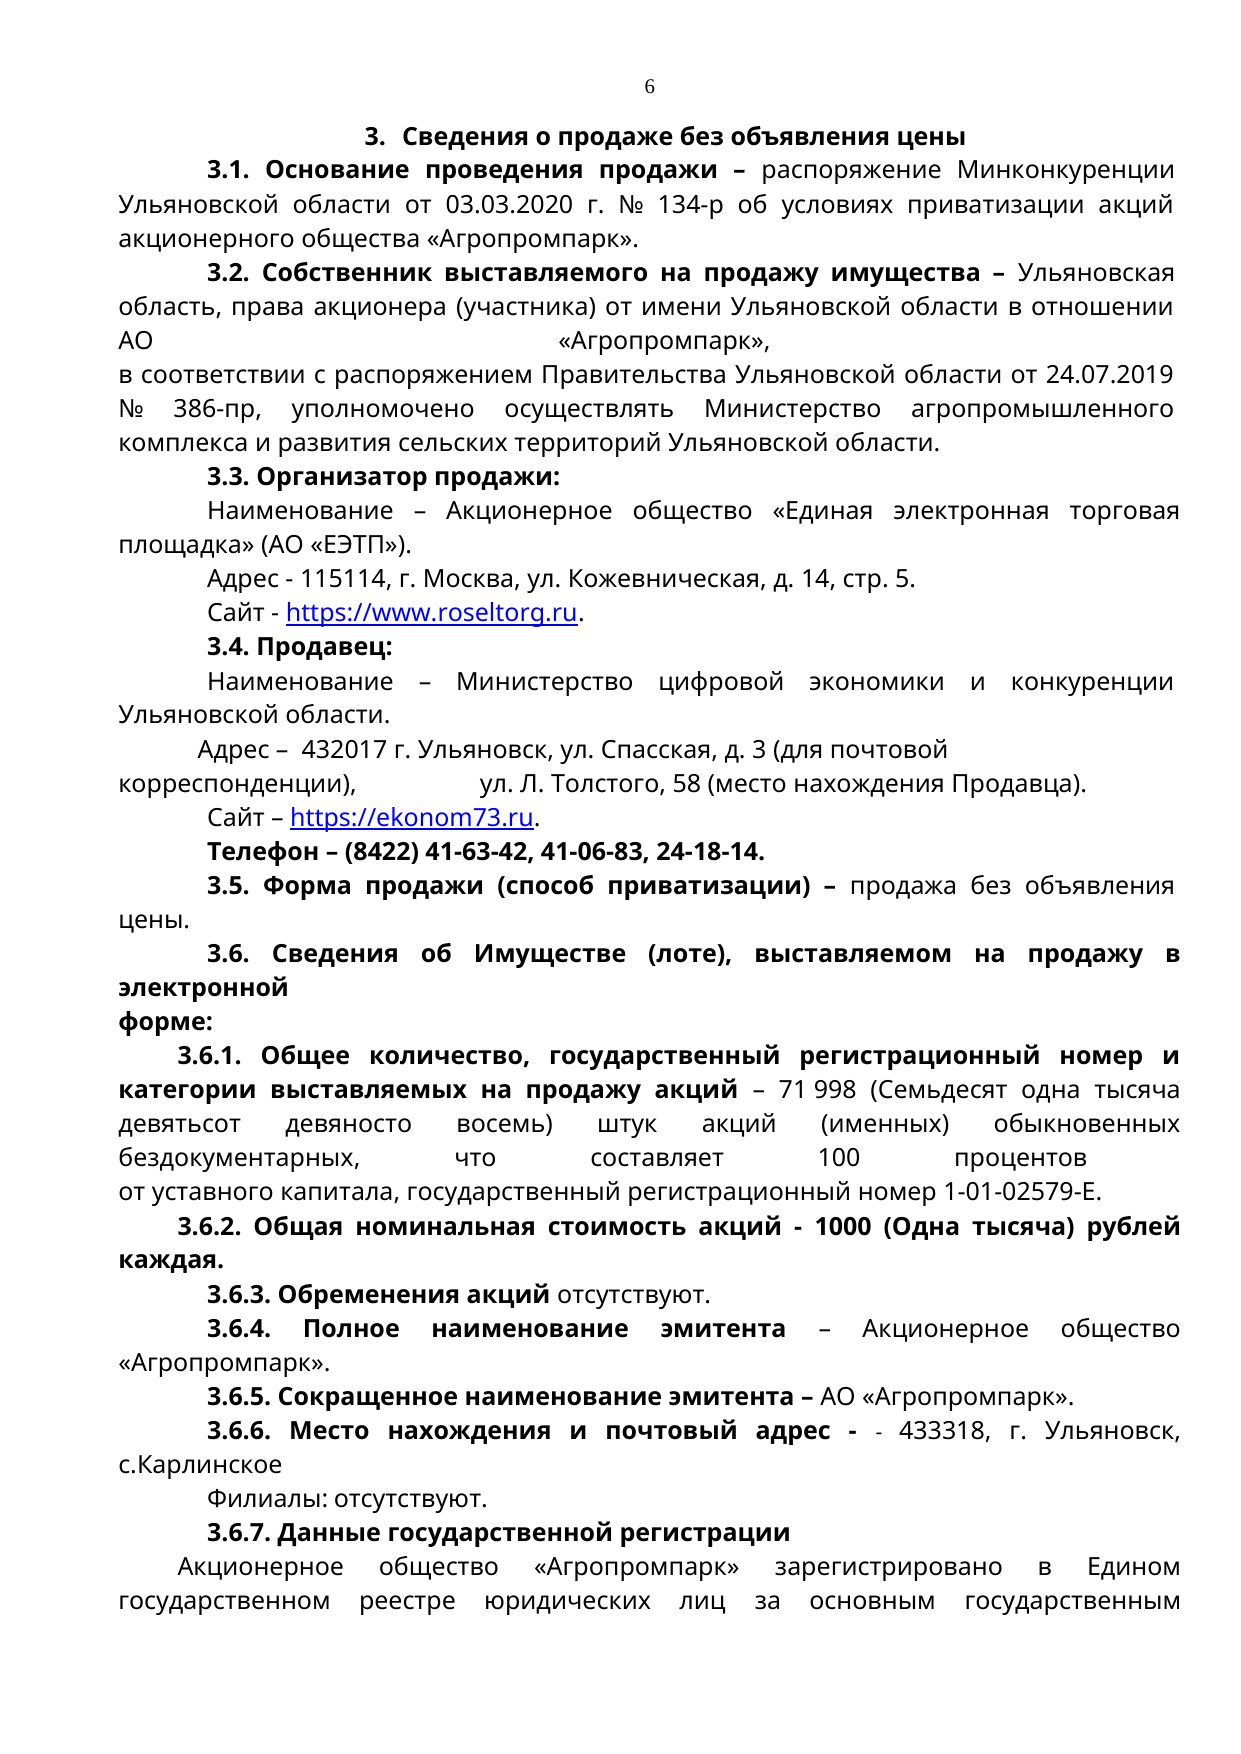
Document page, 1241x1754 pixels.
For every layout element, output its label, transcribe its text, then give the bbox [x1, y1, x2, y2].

text Телефон – (8422) 41-63-42, 41-06-83, 24-18-14. [118, 833, 1175, 867]
text 3.6.5. Сокращенное наименование эмитента – АО «Агропромпарк». [118, 1378, 1181, 1412]
text 3.3. Организатор продажи: [118, 459, 1175, 493]
text Филиалы: отсутствуют. [118, 1481, 1181, 1515]
text Адрес - 115114, г. Москва, ул. Кожевническая, д. 14, стр. 5. [118, 561, 1181, 595]
text Сайт - https://www.roseltorg.ru. [118, 595, 1181, 629]
text 3.1. Основание проведения продажи – распоряжение Минконкуренции Ульяновской области от 03.03.2020 г. № 134-р об условиях приватизации акций акционерного общества «Агропромпарк». [118, 152, 1175, 254]
text Адрес – 432017 г. Ульяновск, ул. Спасская, д. 3 (для почтовой корреспонденции), ул. Л. Толстого, 58 (место нахождения Продавца). [118, 731, 1181, 799]
text 3.2. Собственник выставляемого на продажу имущества – Ульяновская область, права акционера (участника) от имени Ульяновской области в отношении АО «Агропромпарк», в соответствии с распоряжением Правительства Ульяновской области от 24.07.2019 № 386-пр, уполномочено осуществлять Министерство агропромышленного комплекса и развития сельских территорий Ульяновской области. [118, 254, 1175, 459]
text Наименование – Министерство цифровой экономики и конкуренции Ульяновской области. [118, 663, 1175, 731]
text 3.6.4. Полное наименование эмитента – Акционерное общество «Агропромпарк». [118, 1310, 1181, 1378]
text 3.6.7. Данные государственной регистрации [118, 1515, 1175, 1549]
text Сайт – https://ekonom73.ru. [118, 799, 1175, 833]
list Сведения о продаже без объявления цены [156, 118, 1175, 152]
text Наименование – Акционерное общество «Единая электронная торговая площадка» (АО «ЕЭТП»). [118, 493, 1181, 561]
text 3.5. Форма продажи (способ приватизации) – продажа без объявления цены. [118, 867, 1175, 936]
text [118, 1549, 1181, 1617]
text 3.4. Продавец: [118, 629, 1181, 663]
text 3.6.1. Общее количество, государственный регистрационный номер и категории выставляемых на продажу акций – 71 998 (Семьдесят одна тысяча девятьсот девяносто восемь) штук акций (именных) обыкновенных бездокументарных, что составляет 100 процентов от уставного капитала, государственный регистрационный номер 1-01-02579-Е. [118, 1038, 1181, 1208]
text 3.6. Сведения об Имуществе (лоте), выставляемом на продажу в электронной форме: [118, 936, 1181, 1038]
text 3.6.2. Общая номинальная стоимость акций - 1000 (Одна тысяча) рублей каждая. [118, 1208, 1181, 1276]
text 3.6.6. Место нахождения и почтовый адрес - - 433318, г. Ульяновск, с.Карлинское [118, 1412, 1181, 1481]
text 3.6.3. Обременения акций отсутствуют. [118, 1276, 1181, 1310]
